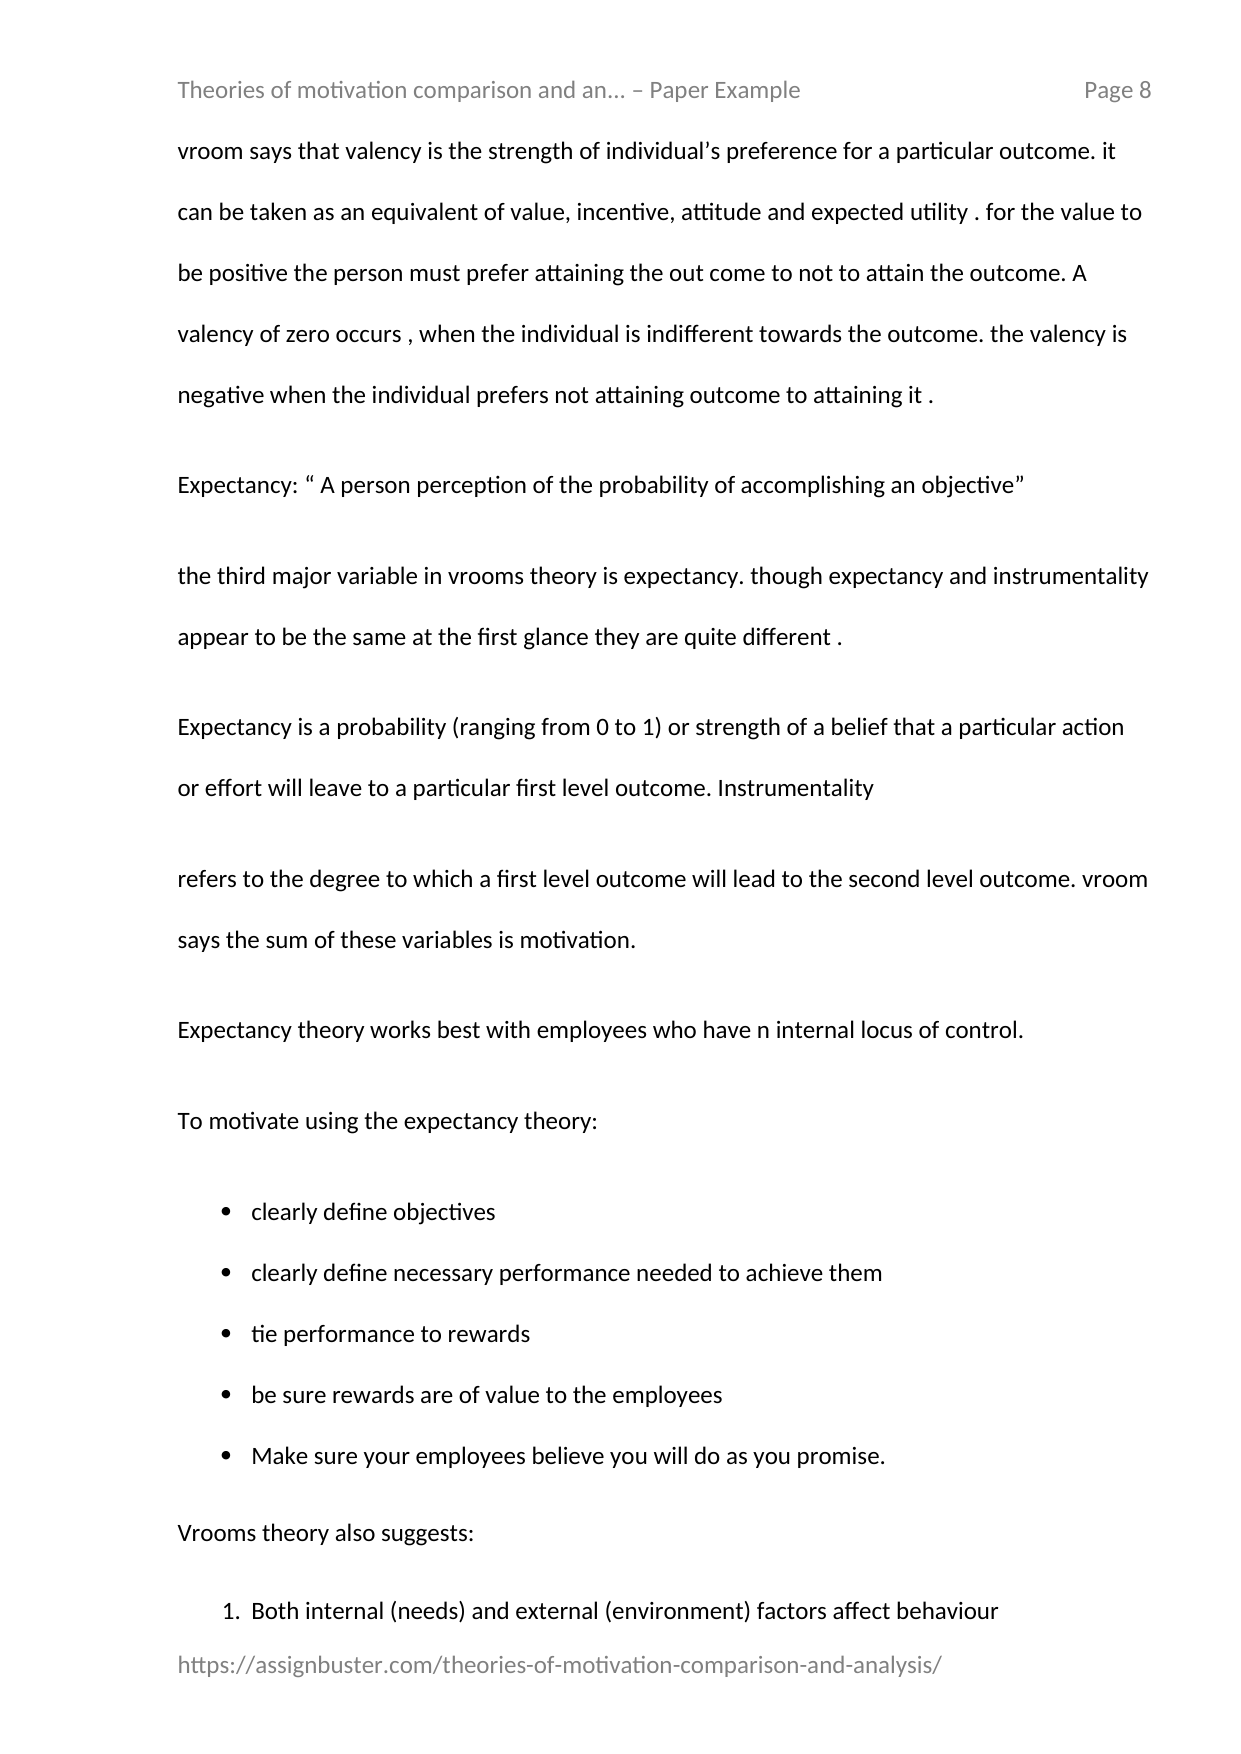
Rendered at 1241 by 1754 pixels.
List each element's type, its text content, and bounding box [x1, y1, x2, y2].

text To motivate using the expectancy theory: [177, 1105, 1152, 1136]
text Expectancy: “ A person perception of the probability of accomplishing an objective” [177, 469, 1152, 500]
list Both internal (needs) and external (environment) factors affect behaviour [222, 1595, 1152, 1626]
list be sure rewards are of value to the employees [222, 1379, 1152, 1409]
text Expectancy theory works best with employees who have n internal locus of control. [177, 1015, 1152, 1045]
text vroom says that valency is the strength of individual’s preference for a particular outcome. it can be taken as an equivalent of value, incentive, attitude and expected utility . for the value to be positive the person must prefer attaining the out come to not to attain the outcome. A valency of zero occurs , when the individual is indifferent towards the outcome. the valency is negative when the individual prefers not attaining outcome to attaining it . [177, 135, 1152, 409]
list clearly define necessary performance needed to achieve them [222, 1257, 1152, 1287]
text the third major variable in vrooms theory is expectancy. though expectancy and instrumentality appear to be the same at the first glance they are quite different . [177, 560, 1152, 652]
text Vrooms theory also suggests: [177, 1518, 1152, 1548]
list clearly define objectives [222, 1196, 1152, 1226]
list tie performance to rewards [222, 1318, 1152, 1348]
list Make sure your employees believe you will do as you promise. [222, 1440, 1152, 1470]
text refers to the degree to which a first level outcome will lead to the second level outcome. vroom says the sum of these variables is motivation. [177, 863, 1152, 955]
text Expectancy is a probability (ranging from 0 to 1) or strength of a belief that a particular action or effort will leave to a particular first level outcome. Instrumentality [177, 712, 1152, 803]
